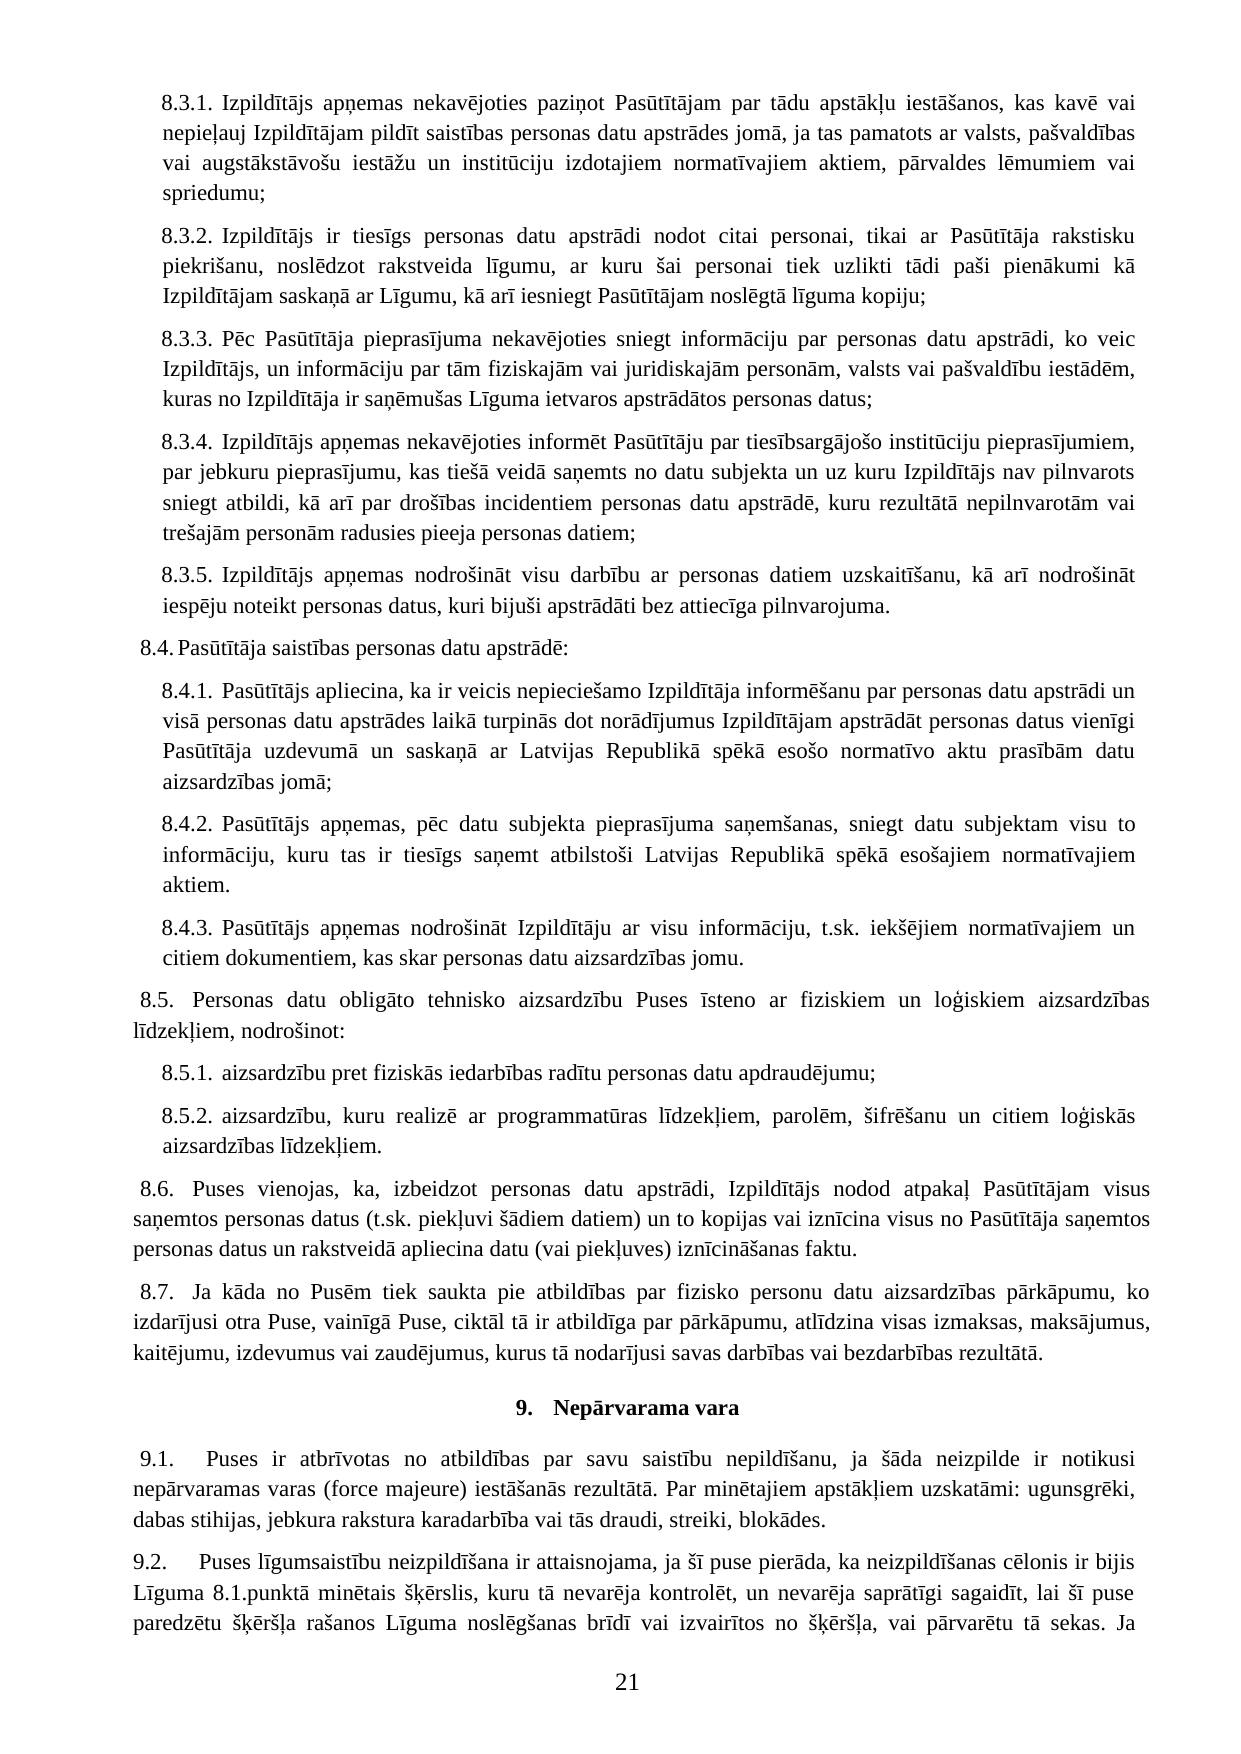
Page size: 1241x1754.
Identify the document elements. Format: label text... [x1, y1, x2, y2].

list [133, 1548, 1137, 1635]
list Pasūtītāja saistības personas datu apstrādē: [140, 634, 1152, 661]
list Puses vienojas, ka, izbeidzot personas datu apstrādi, Izpildītājs nodod atpakaļ Pasūtītājam visus saņemtos personas datus (t.sk. piekļuvi šādiem datiem) un to kopijas vai iznīcina visus no Pasūtītāja saņemtos personas datus un rakstveidā apliecina datu (vai piekļuves) iznīcināšanas faktu. [133, 1175, 1152, 1262]
list aizsardzību pret fiziskās iedarbības radītu personas datu apdraudējumu; [161, 1059, 1137, 1086]
list Personas datu obligāto tehnisko aizsardzību Puses īsteno ar fiziskiem un loģiskiem aizsardzības līdzekļiem, nodrošinot: [133, 987, 1152, 1043]
list Izpildītājs apņemas nekavējoties paziņot Pasūtītājam par tādu apstākļu iestāšanos, kas kavē vai nepieļauj Izpildītājam pildīt saistības personas datu apstrādes jomā, ja tas pamatots ar valsts, pašvaldības vai augstākstāvošu iestāžu un institūciju izdotajiem normatīvajiem aktiem, pārvaldes lēmumiem vai spriedumu; [161, 89, 1137, 206]
list Pasūtītājs apņemas, pēc datu subjekta pieprasījuma saņemšanas, sniegt datu subjektam visu to informāciju, kuru tas ir tiesīgs saņemt atbilstoši Latvijas Republikā spēkā esošajiem normatīvajiem aktiem. [161, 811, 1137, 897]
list Izpildītājs apņemas nodrošināt visu darbību ar personas datiem uzskaitīšanu, kā arī nodrošināt iespēju noteikt personas datus, kuri bijuši apstrādāti bez attiecīga pilnvarojuma. [161, 562, 1137, 618]
list Nepārvarama vara [118, 1394, 1137, 1420]
list Pēc Pasūtītāja pieprasījuma nekavējoties sniegt informāciju par personas datu apstrādi, ko veic Izpildītājs, un informāciju par tām fiziskajām vai juridiskajām personām, valsts vai pašvaldību iestādēm, kuras no Izpildītāja ir saņēmušas Līguma ietvaros apstrādātos personas datus; [161, 325, 1137, 412]
list Pasūtītājs apliecina, ka ir veicis nepieciešamo Izpildītāja informēšanu par personas datu apstrādi un visā personas datu apstrādes laikā turpinās dot norādījumus Izpildītājam apstrādāt personas datus vienīgi Pasūtītāja uzdevumā un saskaņā ar Latvijas Republikā spēkā esošo normatīvo aktu prasībām datu aizsardzības jomā; [161, 677, 1137, 794]
list Izpildītājs apņemas nekavējoties informēt Pasūtītāju par tiesībsargājošo institūciju pieprasījumiem, par jebkuru pieprasījumu, kas tiešā veidā saņemts no datu subjekta un uz kuru Izpildītājs nav pilnvarots sniegt atbildi, kā arī par drošības incidentiem personas datu apstrādē, kuru rezultātā nepilnvarotām vai trešajām personām radusies pieeja personas datiem; [161, 428, 1137, 545]
list Pasūtītājs apņemas nodrošināt Izpildītāju ar visu informāciju, t.sk. iekšējiem normatīvajiem un citiem dokumentiem, kas skar personas datu aizsardzības jomu. [161, 914, 1137, 970]
list aizsardzību, kuru realizē ar programmatūras līdzekļiem, parolēm, šifrēšanu un citiem loģiskās aizsardzības līdzekļiem. [161, 1102, 1137, 1159]
list Puses ir atbrīvotas no atbildības par savu saistību nepildīšanu, ja šāda neizpilde ir notikusi nepārvaramas varas (force majeure) iestāšanās rezultātā. Par minētajiem apstākļiem uzskatāmi: ugunsgrēki, dabas stihijas, jebkura rakstura karadarbība vai tās draudi, streiki, blokādes. [133, 1445, 1137, 1532]
list Ja kāda no Pusēm tiek saukta pie atbildības par fizisko personu datu aizsardzības pārkāpumu, ko izdarījusi otra Puse, vainīgā Puse, ciktāl tā ir atbildīga par pārkāpumu, atlīdzina visas izmaksas, maksājumus, kaitējumu, izdevumus vai zaudējumus, kurus tā nodarījusi savas darbības vai bezdarbības rezultātā. [133, 1278, 1152, 1365]
list Izpildītājs ir tiesīgs personas datu apstrādi nodot citai personai, tikai ar Pasūtītāja rakstisku piekrišanu, noslēdzot rakstveida līgumu, ar kuru šai personai tiek uzlikti tādi paši pienākumi kā Izpildītājam saskaņā ar Līgumu, kā arī iesniegt Pasūtītājam noslēgtā līguma kopiju; [161, 222, 1137, 309]
